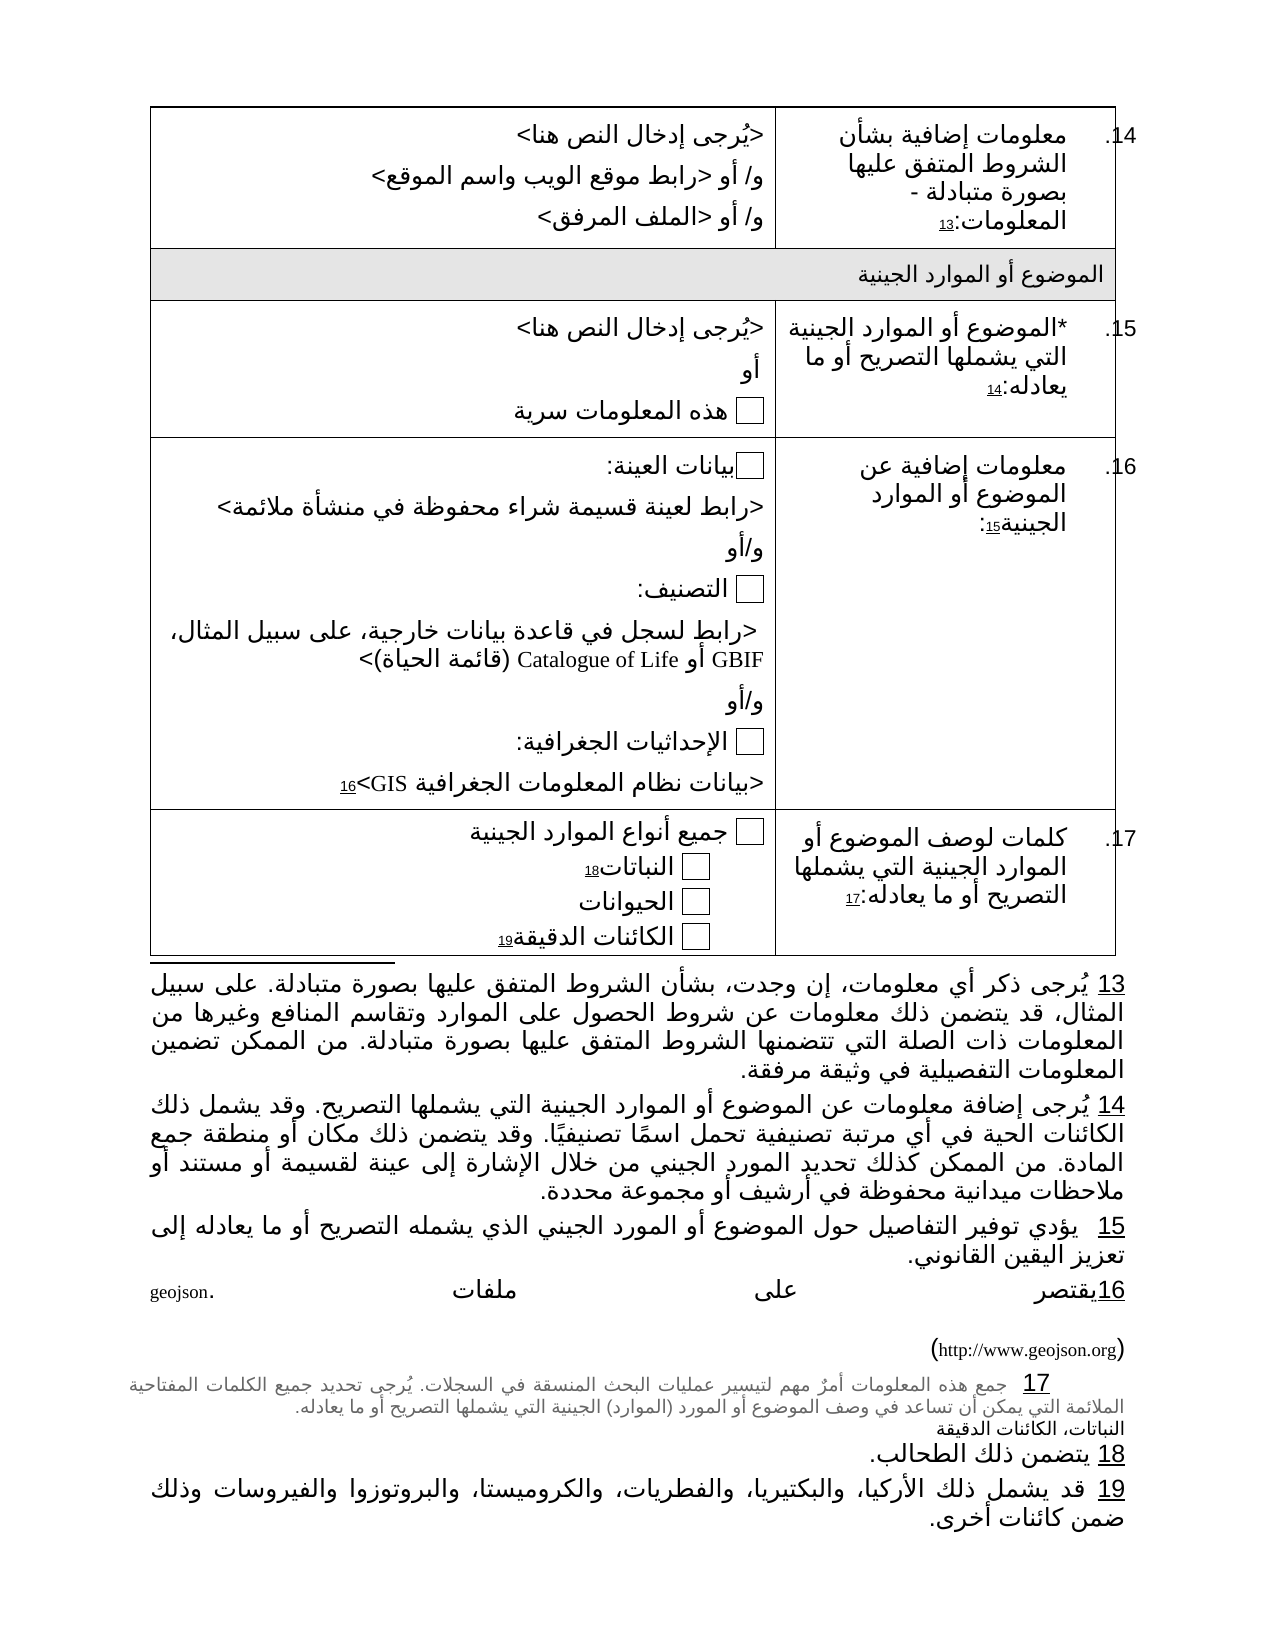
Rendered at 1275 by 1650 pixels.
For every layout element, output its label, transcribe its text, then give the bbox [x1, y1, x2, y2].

table_cell <يُرجى إدخال النص هنا> أو هذه المعلومات سرية [151, 301, 775, 437]
table_cell جميع أنواع الموارد الجينية النباتات الحيوانات الكائنات الدقيقة الفطريات الأنواع الأليفة أو المزروعة أو كلاهما الأجناس البرية جميع مناطق الحصول على الموارد الجينية في البيئة الأصلية المناطق الزراعية الغابات المياه الداخلية المناطق الجافة وشبه الرطبة المناطق البحرية والساحلية الجبال المناطق المحمية: الجزر خارج المواقع الأصلية والبيئة الطبيعية عينات التربة و/أو المياه المعارف التقليدية المرتبطة بالموارد الجينية أخرى <يُرجى إدخال النص هنا>* [151, 810, 775, 955]
table_cell بيانات العينة: <رابط لعينة قسيمة شراء محفوظة في منشأة ملائمة> و/أو التصنيف: <رابط لسجل في قاعدة بيانات خارجية، على سبيل المثال، GBIF أو Catalogue of Life (قائمة الحياة)> و/أو الإحداثيات الجغرافية: <بيانات نظام المعلومات الجغرافية GIS> [151, 438, 775, 809]
table_cell *الموضوع أو الموارد الجينية التي يشملها التصريح أو ما يعادله: [776, 301, 1115, 437]
table_cell الموضوع أو الموارد الجينية [151, 249, 1115, 300]
table_cell كلمات لوصف الموضوع أو الموارد الجينية التي يشملها التصريح أو ما يعادله: [776, 810, 1115, 955]
table_cell معلومات إضافية بشأن الشروط المتفق عليها بصورة متبادلة - المعلومات: [776, 108, 1115, 247]
table_cell <يُرجى إدخال النص هنا> و/ أو <رابط موقع الويب واسم الموقع> و/ أو <الملف المرفق> [151, 108, 775, 247]
table_cell معلومات إضافية عن الموضوع أو الموارد الجينية: [776, 438, 1115, 809]
